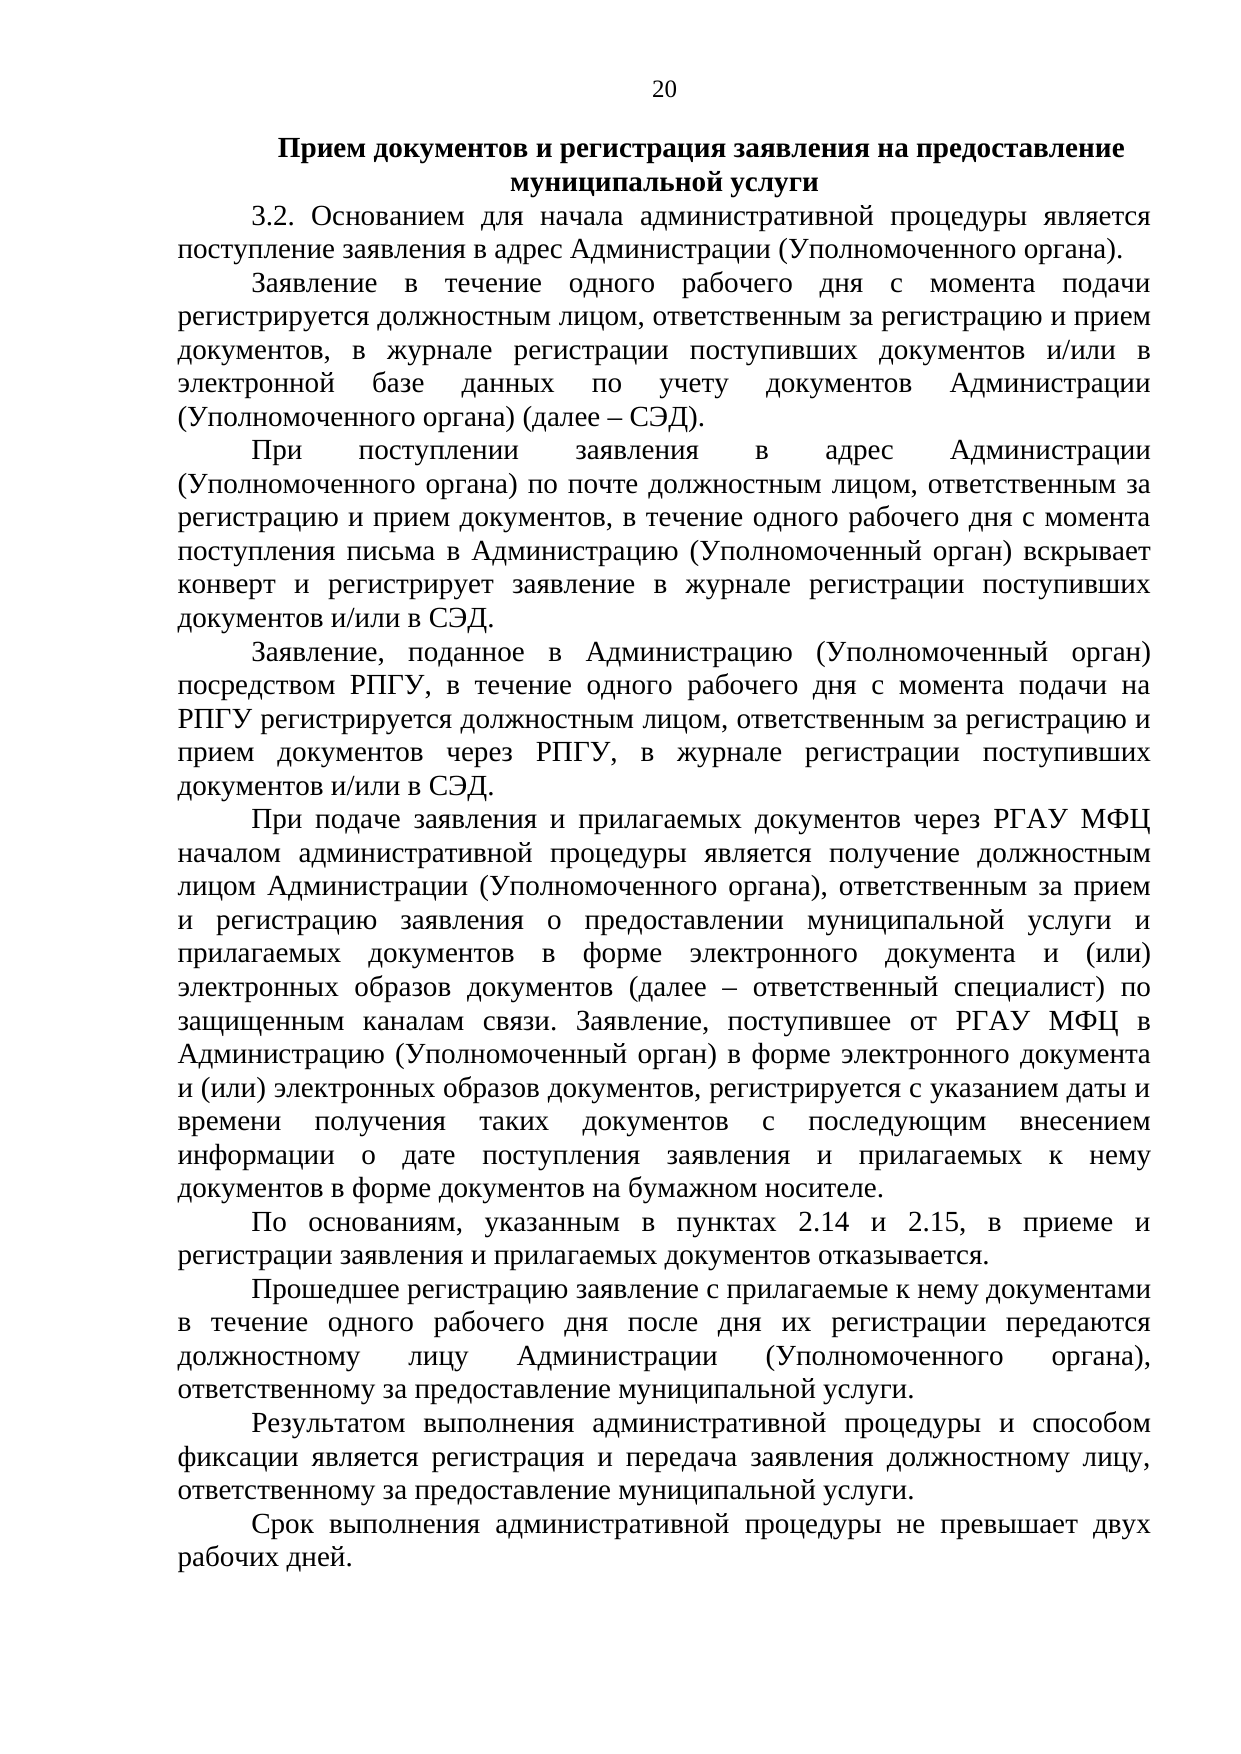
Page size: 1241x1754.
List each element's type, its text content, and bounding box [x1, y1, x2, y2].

text При поступлении заявления в адрес Администрации (Уполномоченного органа) по почте должностным лицом, ответственным за регистрацию и прием документов, в течение одного рабочего дня с момента поступления письма в Администрацию (Уполномоченный орган) вскрывает конверт и регистрирует заявление в журнале регистрации поступивших документов и/или в СЭД. [177, 432, 1152, 634]
text Заявление в течение одного рабочего дня с момента подачи регистрируется должностным лицом, ответственным за регистрацию и прием документов, в журнале регистрации поступивших документов и/или в электронной базе данных по учету документов Администрации (Уполномоченного органа) (далее – СЭД). [177, 265, 1152, 432]
text Срок выполнения административной процедуры не превышает двух рабочих дней. [177, 1506, 1152, 1573]
text Прошедшее регистрацию заявление с прилагаемые к нему документами в течение одного рабочего дня после дня их регистрации передаются должностному лицу Администрации (Уполномоченного органа), ответственному за предоставление муниципальной услуги. [177, 1271, 1152, 1405]
text Заявление, поданное в Администрацию (Уполномоченный орган) посредством РПГУ, в течение одного рабочего дня с момента подачи на РПГУ регистрируется должностным лицом, ответственным за регистрацию и прием документов через РПГУ, в журнале регистрации поступивших документов и/или в СЭД. [177, 634, 1152, 801]
text Прием документов и регистрация заявления на предоставление муниципальной услуги [177, 131, 1152, 198]
text При подаче заявления и прилагаемых документов через РГАУ МФЦ началом административной процедуры является получение должностным лицом Администрации (Уполномоченного органа), ответственным за прием и регистрацию заявления о предоставлении муниципальной услуги и прилагаемых документов в форме электронного документа и (или) электронных образов документов (далее – ответственный специалист) по защищенным каналам связи. Заявление, поступившее от РГАУ МФЦ в Администрацию (Уполномоченный орган) в форме электронного документа и (или) электронных образов документов, регистрируется с указанием даты и времени получения таких документов с последующим внесением информации о дате поступления заявления и прилагаемых к нему документов в форме документов на бумажном носителе. [177, 801, 1152, 1204]
text По основаниям, указанным в пунктах 2.14 и 2.15, в приеме и регистрации заявления и прилагаемых документов отказывается. [177, 1204, 1152, 1271]
text Результатом выполнения административной процедуры и способом фиксации является регистрация и передача заявления должностному лицу, ответственному за предоставление муниципальной услуги. [177, 1405, 1152, 1506]
text 3.2. Основанием для начала административной процедуры является поступление заявления в адрес Администрации (Уполномоченного органа). [177, 198, 1152, 265]
